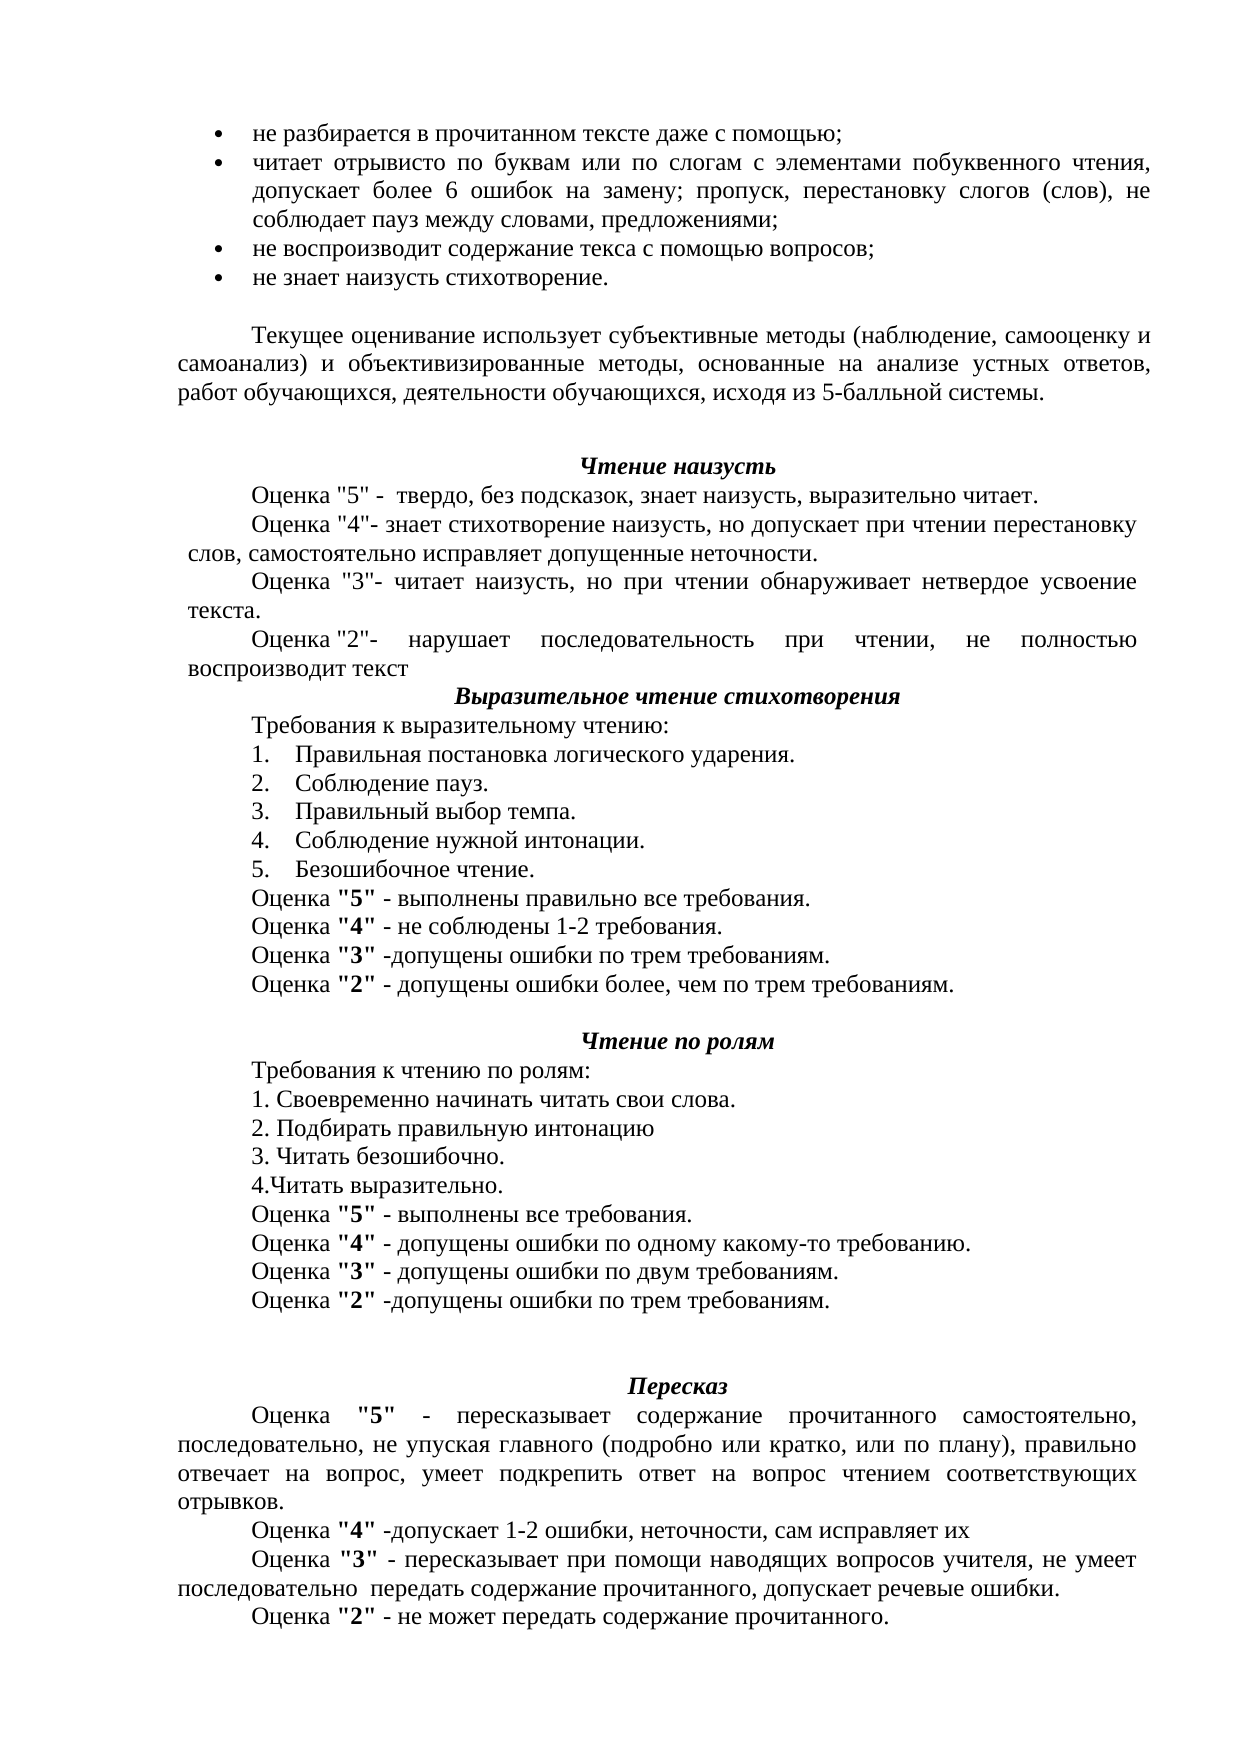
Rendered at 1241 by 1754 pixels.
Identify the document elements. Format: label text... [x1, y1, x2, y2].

text Оценка "2" -допущены ошибки по трем требованиям. [177, 1285, 1138, 1314]
text Оценка "4" - допущены ошибки по одному какому-то требованию. [177, 1228, 1138, 1256]
text Оценка "5" - выполнены все требования. [177, 1199, 1138, 1228]
text Оценка "4" -допускает 1-2 ошибки, неточности, сам исправляет их [177, 1515, 1138, 1544]
list не знает наизусть стихотворение. [215, 262, 1152, 291]
text Оценка "3" - допущены ошибки по двум требованиям. [177, 1256, 1138, 1285]
text 3. Правильный выбор темпа. [177, 796, 1138, 825]
text Оценка "5" - выполнены правильно все требования. [177, 883, 1138, 911]
text Оценка "2" - не может передать содержание прочитанного. [177, 1601, 1138, 1630]
text Оценка "2"- нарушает последовательность при чтении, не полностью воспроизводит текст [188, 624, 1138, 681]
text Оценка "3" -допущены ошибки по трем требованиям. [177, 940, 1138, 969]
text Текущее оценивание использует субъективные методы (наблюдение, самооценку и самоанализ) и объективизированные методы, основанные на анализе устных ответов, работ обучающихся, деятельности обучающихся, исходя из 5-балльной системы. [177, 320, 1152, 406]
text 2. Соблюдение пауз. [177, 768, 1138, 796]
text 4. Соблюдение нужной интонации. [177, 825, 1138, 854]
text Оценка "3" - пересказывает при помощи наводящих вопросов учителя, не умеет последовательно передать содержание прочитанного, допускает речевые ошибки. [177, 1544, 1138, 1601]
text 5. Безошибочное чтение. [177, 854, 1138, 883]
text Чтение наизусть [188, 451, 1138, 480]
text Оценка "5" - пересказывает содержание прочитанного самостоятельно, последовательно, не упуская главного (подробно или кратко, или по плану), правильно отвечает на вопрос, умеет подкрепить ответ на вопрос чтением соответствующих отрывков. [177, 1400, 1138, 1515]
text 3. Читать безошибочно. [177, 1141, 1138, 1170]
text Оценка "2" - допущены ошибки более, чем по трем требованиям. [177, 969, 1138, 998]
text Оценка "5" - твердо, без подсказок, знает наизусть, выразительно читает. [188, 480, 1138, 509]
text 1. Правильная постановка логического ударения. [177, 739, 1138, 768]
list не разбирается в прочитанном тексте даже с помощью; [215, 118, 1152, 147]
text Чтение по ролям [188, 1026, 1138, 1055]
list не воспроизводит содержание текса с помощью вопросов; [215, 233, 1152, 262]
text 4.Читать выразительно. [177, 1170, 1138, 1199]
text Требования к чтению по ролям: [177, 1055, 1138, 1084]
text 1. Своевременно начинать читать свои слова. [177, 1084, 1138, 1113]
text Требования к выразительному чтению: [177, 710, 1138, 739]
list читает отрывисто по буквам или по слогам с элементами побуквенного чтения, допускает более 6 ошибок на замену; пропуск, перестановку слогов (слов), не соблюдает пауз между словами, предложениями; [215, 147, 1152, 233]
text 2. Подбирать правильную интонацию [177, 1113, 1138, 1141]
text Пересказ [188, 1371, 1138, 1400]
text Оценка "4" - не соблюдены 1-2 требования. [177, 911, 1138, 940]
text Выразительное чтение стихотворения [188, 681, 1138, 710]
text Оценка "4"- знает стихотворение наизусть, но допускает при чтении перестановку слов, самостоятельно исправляет допущенные неточности. [188, 509, 1138, 566]
text Оценка "3"- читает наизусть, но при чтении обнаруживает нетвердое усвоение текста. [188, 566, 1138, 624]
